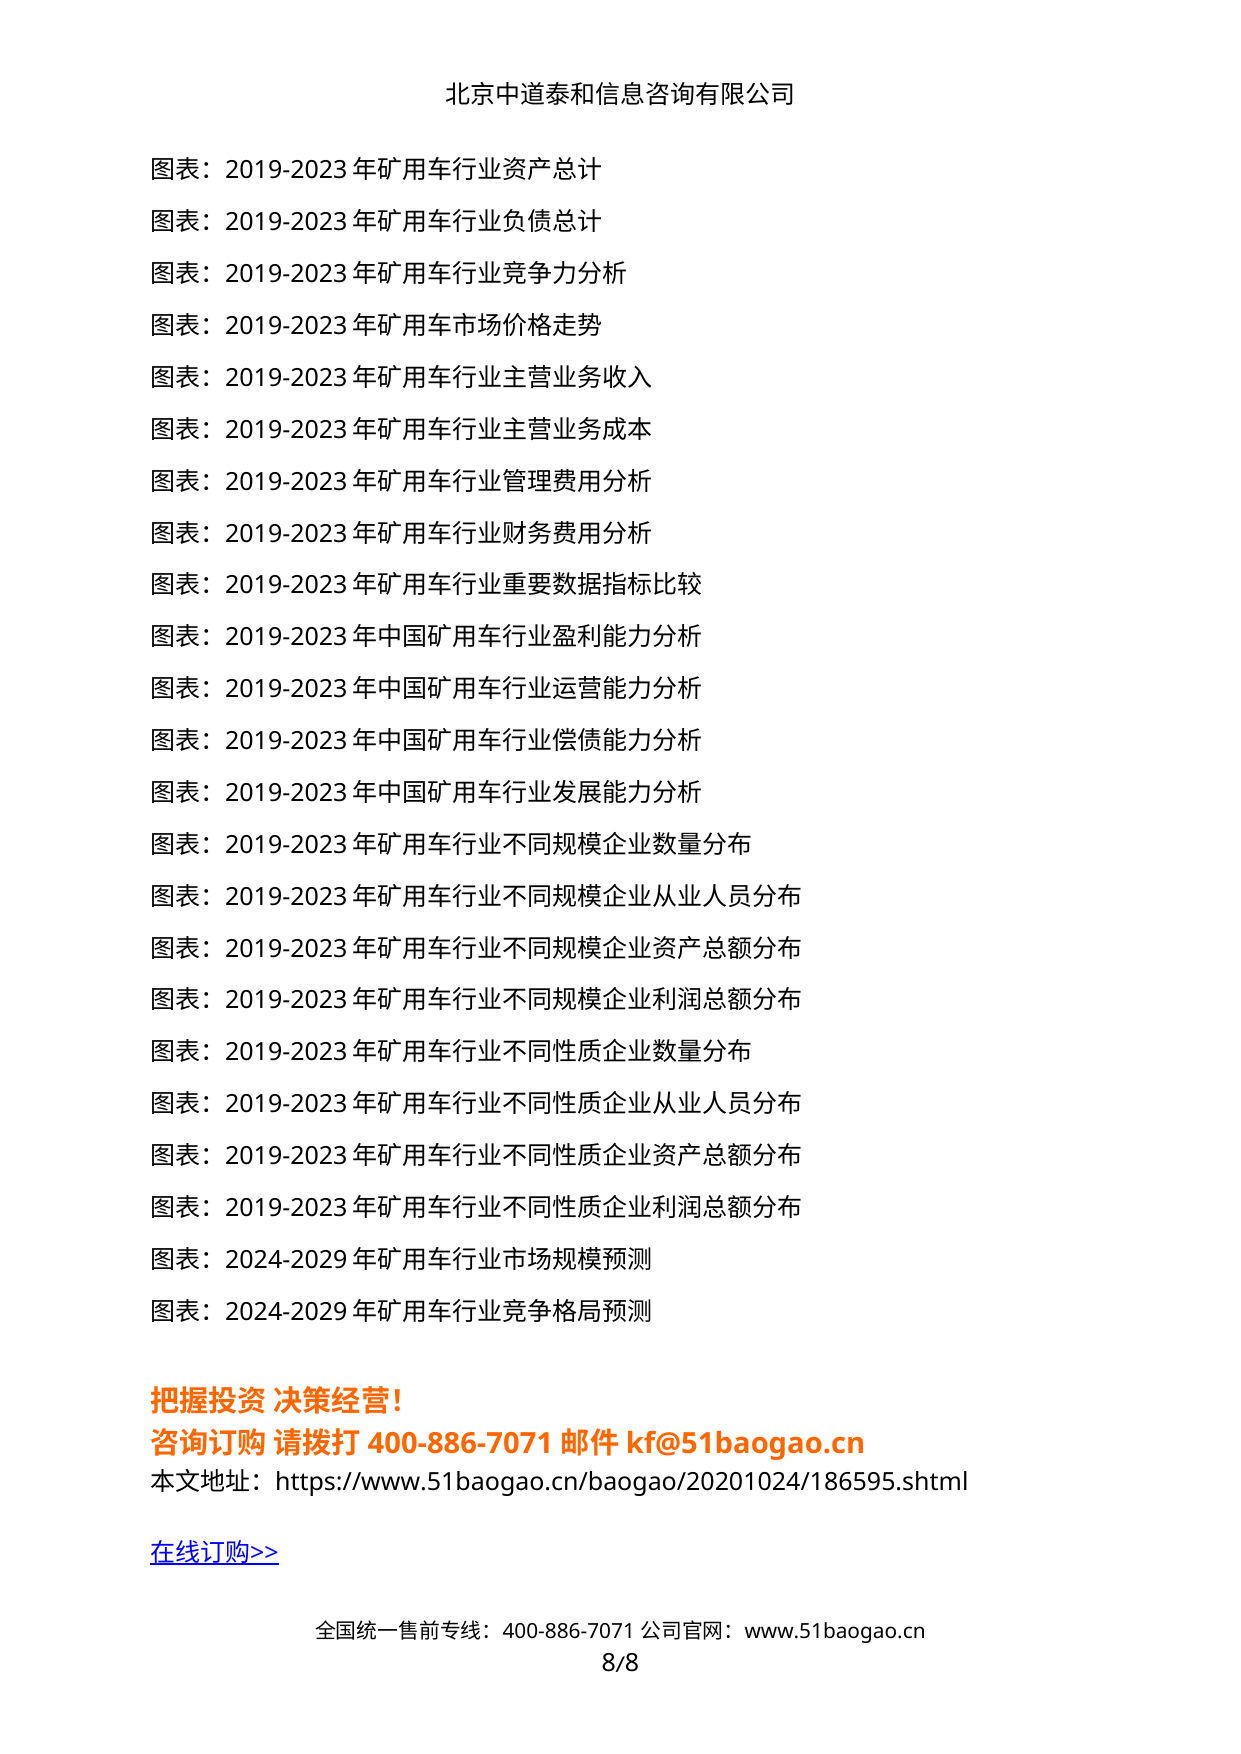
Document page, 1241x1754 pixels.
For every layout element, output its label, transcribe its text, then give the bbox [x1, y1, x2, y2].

text 图表：2019-2023年矿用车行业主营业务成本 [150, 409, 1090, 446]
text 图表：2019-2023年矿用车行业不同规模企业资产总额分布 [150, 928, 1090, 964]
text 图表：2019-2023年矿用车行业不同性质企业数量分布 [150, 1032, 1090, 1068]
text 图表：2019-2023年矿用车行业管理费用分析 [150, 461, 1090, 497]
text 图表：2019-2023年中国矿用车行业运营能力分析 [150, 669, 1090, 705]
text 图表：2019-2023年矿用车行业不同规模企业从业人员分布 [150, 876, 1090, 912]
text 图表：2019-2023年矿用车行业不同规模企业利润总额分布 [150, 980, 1090, 1016]
text 图表：2019-2023年矿用车行业不同规模企业数量分布 [150, 824, 1090, 861]
text 图表：2019-2023年矿用车行业财务费用分析 [150, 513, 1090, 549]
text 把握投资 决策经营！咨询订购 请拨打 400-886-7071 邮件 kf@51baogao.cn本文地址：https://www.51baogao.cn/baogao/20201024/186595.shtml [150, 1343, 1090, 1498]
text 图表：2019-2023年矿用车行业不同性质企业从业人员分布 [150, 1084, 1090, 1120]
text 图表：2019-2023年中国矿用车行业偿债能力分析 [150, 721, 1090, 757]
text 图表：2019-2023年矿用车行业负债总计 [150, 202, 1090, 238]
text 图表：2019-2023年矿用车行业重要数据指标比较 [150, 565, 1090, 601]
text 图表：2019-2023年中国矿用车行业盈利能力分析 [150, 617, 1090, 653]
text 图表：2019-2023年矿用车行业主营业务收入 [150, 357, 1090, 394]
text 图表：2024-2029年矿用车行业竞争格局预测 [150, 1291, 1090, 1327]
text 图表：2019-2023年矿用车行业不同性质企业利润总额分布 [150, 1187, 1090, 1224]
text 在线订购>> [150, 1498, 1090, 1568]
text 图表：2019-2023年矿用车行业资产总计 [150, 150, 1090, 186]
text 图表：2019-2023年中国矿用车行业发展能力分析 [150, 772, 1090, 809]
text 图表：2019-2023年矿用车行业竞争力分析 [150, 254, 1090, 290]
text 图表：2019-2023年矿用车行业不同性质企业资产总额分布 [150, 1136, 1090, 1172]
text 图表：2019-2023年矿用车市场价格走势 [150, 306, 1090, 342]
text 图表：2024-2029年矿用车行业市场规模预测 [150, 1239, 1090, 1276]
